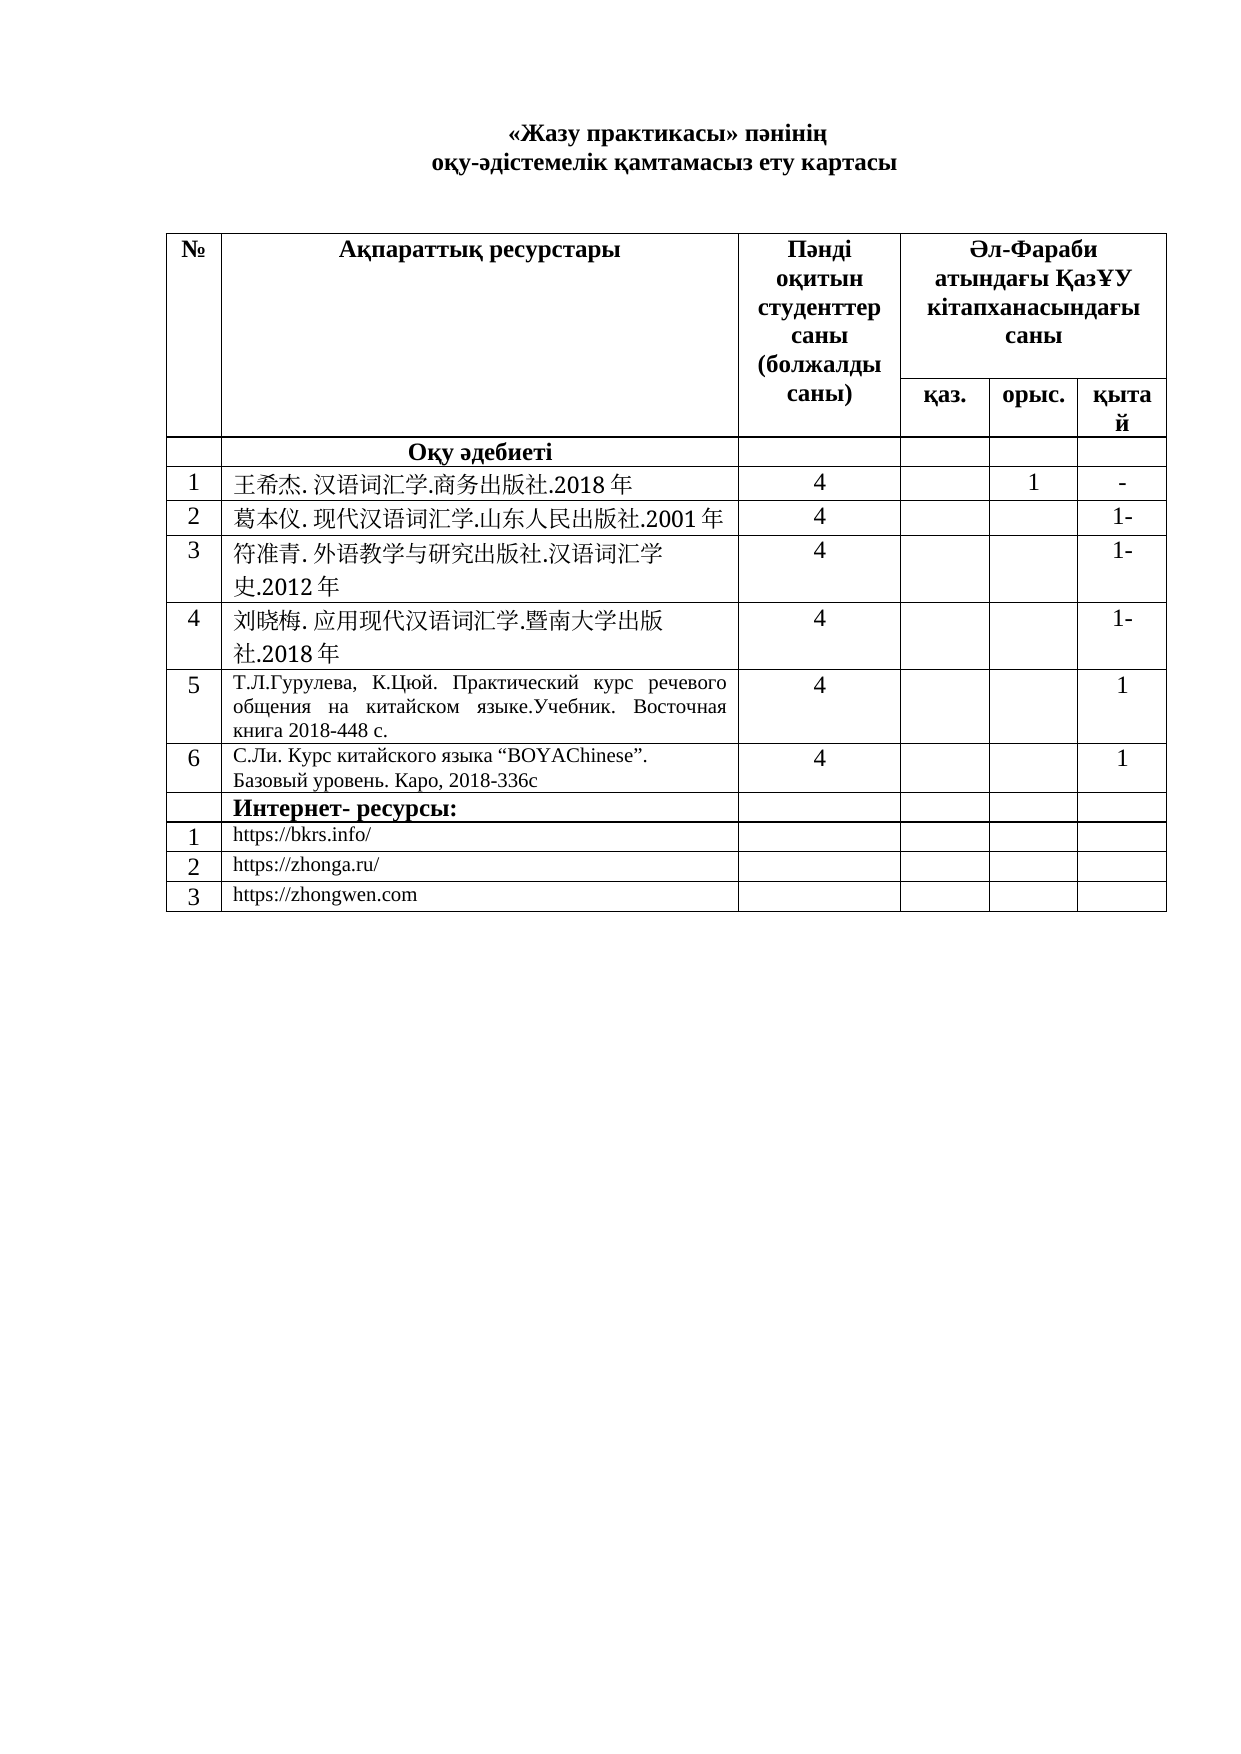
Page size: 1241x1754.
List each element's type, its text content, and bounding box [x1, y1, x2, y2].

table_cell [990, 603, 1077, 669]
table_cell 4 [739, 501, 900, 534]
table_cell 1 [167, 467, 221, 500]
table_cell [990, 438, 1077, 466]
table_cell 1 [1078, 670, 1166, 742]
table_cell 2 [167, 501, 221, 534]
table_cell [1078, 793, 1166, 821]
table_cell [990, 823, 1077, 851]
table_cell [990, 536, 1077, 602]
table_cell 4 [739, 467, 900, 500]
table_cell [1078, 852, 1166, 881]
table_cell 王希杰. 汉语词汇学.商务出版社.2018年 [222, 467, 738, 500]
table_cell [901, 536, 989, 602]
table_cell https://bkrs.info/ [222, 823, 738, 851]
table_cell [990, 744, 1077, 792]
table_cell [901, 744, 989, 792]
table_cell 3 [167, 882, 221, 911]
table_cell [901, 670, 989, 742]
table_cell [901, 501, 989, 534]
table_cell [990, 852, 1077, 881]
table_cell 4 [739, 670, 900, 742]
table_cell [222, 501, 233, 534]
table_cell [739, 852, 900, 881]
table_cell Т.Л.Гурулева, К.Цюй. Практический курс речевого общения на китайском языке.Учебник. Восточная книга 2018-448 с. [222, 670, 738, 742]
table_cell 3 [167, 536, 221, 602]
table_cell [901, 882, 989, 911]
table_cell [901, 823, 989, 851]
table_cell қаз. [901, 379, 989, 436]
table_cell Оқу әдебиеті [222, 438, 738, 466]
table_cell 4 [739, 536, 900, 602]
table_cell [990, 793, 1077, 821]
table_cell [167, 793, 221, 821]
table_cell [1078, 882, 1166, 911]
table_header Ақпараттық ресурстары [222, 234, 738, 436]
table_cell 6 [167, 744, 221, 792]
table_cell 4 [739, 603, 900, 669]
table_cell [901, 793, 989, 821]
table_header Пәнді оқитын студенттер саны (болжалды саны) [739, 234, 900, 436]
table_cell [901, 852, 989, 881]
table_cell - [1078, 467, 1166, 500]
table_header Әл-Фараби атындағы ҚазҰУ кітапханасындағы саны [901, 234, 1166, 378]
table_cell С.Ли. Курс китайского языка “BOYAChinese”. Базовый уровень. Каро, 2018-336с [222, 744, 738, 792]
text «Жазу практикасы» пәнінің [177, 118, 1152, 147]
table_header № [167, 234, 221, 436]
table_cell 1 [167, 823, 221, 851]
table_cell [739, 882, 900, 911]
table_cell [990, 501, 1077, 534]
table_cell [167, 438, 221, 466]
table_cell 刘晓梅. 应用现代汉语词汇学.暨南大学出版社.2018年 [340, 603, 738, 669]
table_cell [901, 438, 989, 466]
table_cell 1- [1078, 603, 1166, 669]
table_cell [1078, 823, 1166, 851]
table_cell [901, 467, 989, 500]
table_cell https://zhonga.ru/ [222, 852, 738, 881]
table_cell [901, 603, 989, 669]
table_cell [739, 793, 900, 821]
table_cell 1 [990, 467, 1077, 500]
table_cell орыс. [990, 379, 1077, 436]
table_cell [990, 882, 1077, 911]
table_cell Интернет- ресурсы: [222, 793, 738, 821]
table_cell 4 [739, 744, 900, 792]
table_cell 5 [167, 670, 221, 742]
table_cell [1078, 438, 1166, 466]
text оқу-әдістемелік қамтамасыз ету картасы [177, 147, 1152, 176]
table_cell [990, 670, 1077, 742]
table_cell 1- [1078, 536, 1166, 602]
table_cell 4 [167, 603, 221, 669]
table_cell [739, 438, 900, 466]
table_cell 符准青. 外语教学与研究出版社.汉语词汇学史.2012年 [222, 536, 738, 602]
table_cell [739, 823, 900, 851]
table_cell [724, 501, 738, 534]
table_cell 1- [1078, 501, 1166, 534]
table_cell 2 [167, 852, 221, 881]
table_cell https://zhongwen.com [222, 882, 738, 911]
table_cell 1 [1078, 744, 1166, 792]
table_cell қытай [1078, 379, 1166, 436]
